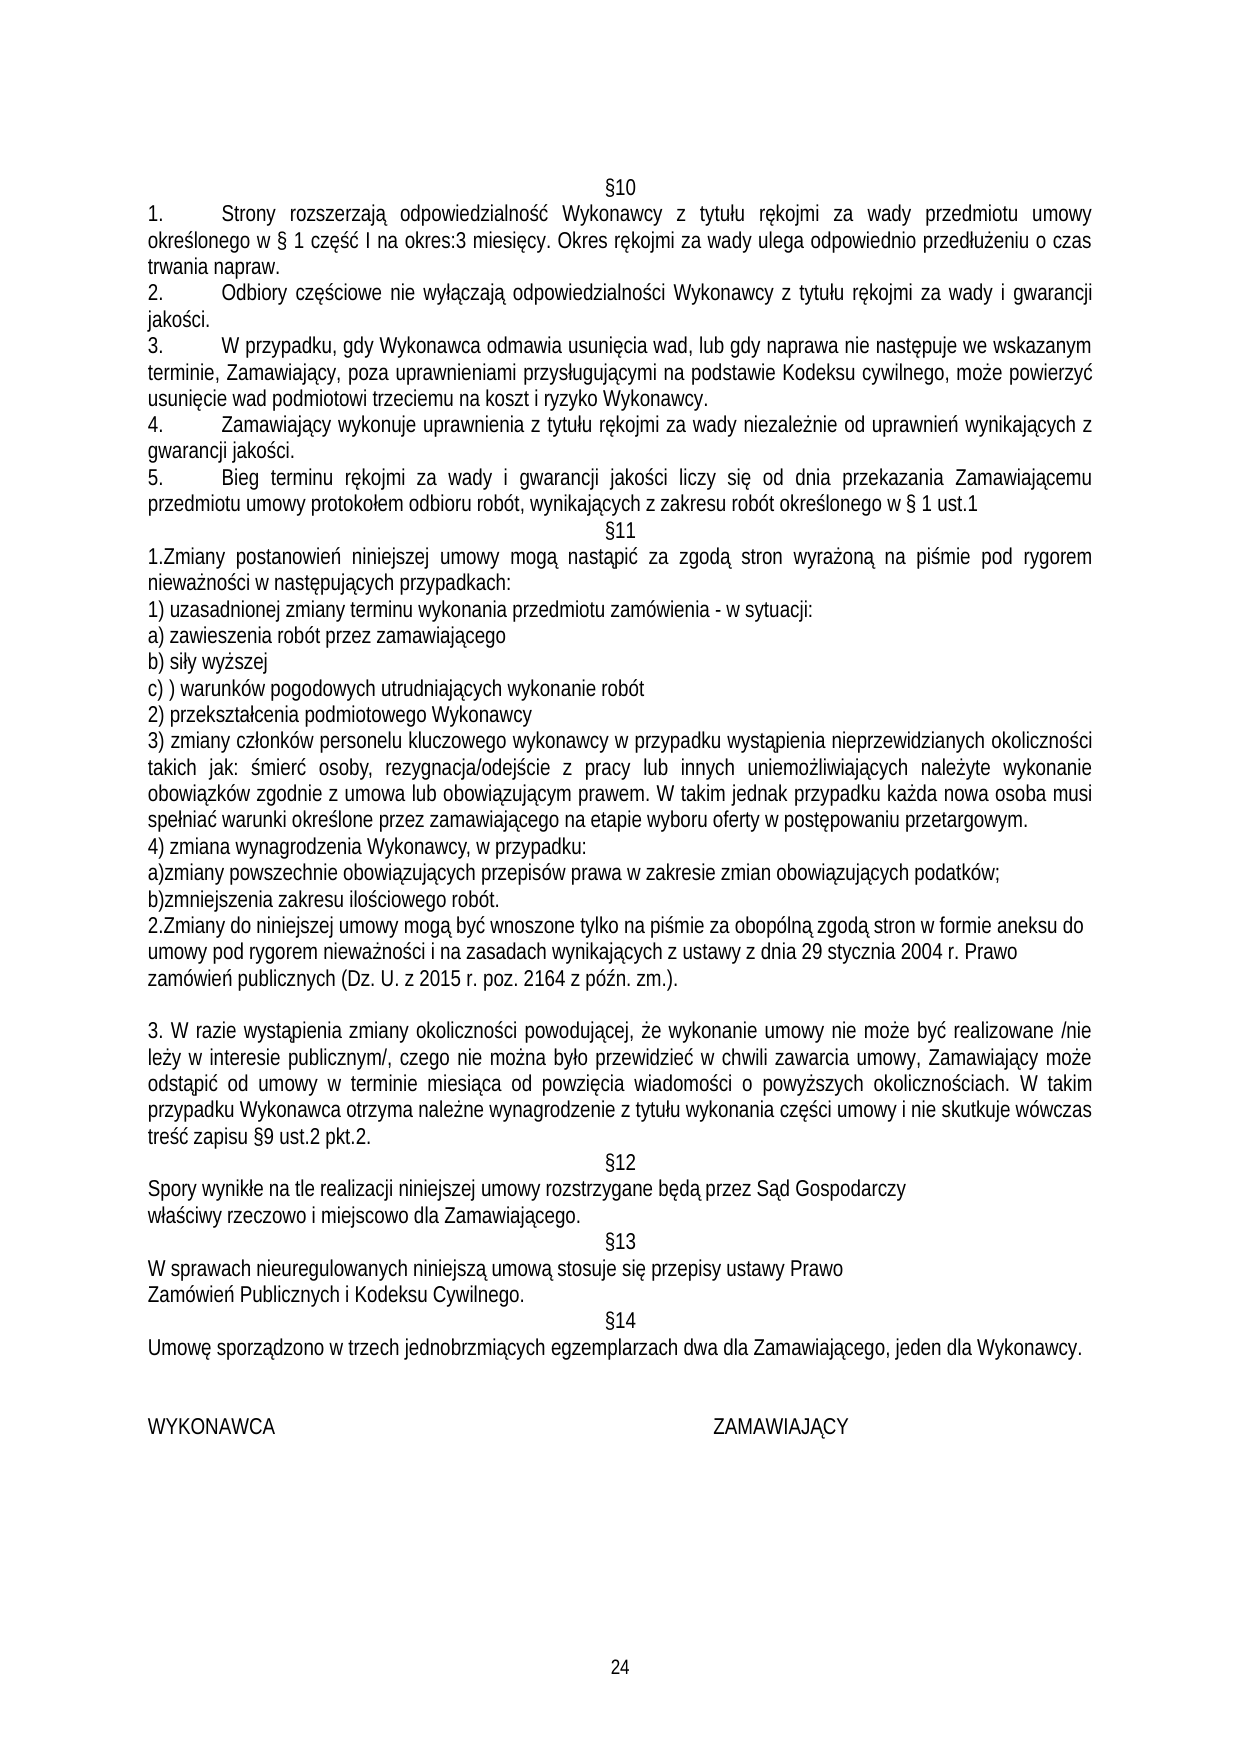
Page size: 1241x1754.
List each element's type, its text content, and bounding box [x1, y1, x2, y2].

text 3. W przypadku, gdy Wykonawca odmawia usunięcia wad, lub gdy naprawa nie następuje we wskazanym terminie, Zamawiający, poza uprawnieniami przysługującymi na podstawie Kodeksu cywilnego, może powierzyć usunięcie wad podmiotowi trzeciemu na koszt i ryzyko Wykonawcy. [148, 332, 1093, 411]
text 1.Zmiany postanowień niniejszej umowy mogą nastąpić za zgodą stron wyrażoną na piśmie pod rygorem nieważności w następujących przypadkach: [148, 543, 1093, 596]
text 5. Bieg terminu rękojmi za wady i gwarancji jakości liczy się od dnia przekazania Zamawiającemu przedmiotu umowy protokołem odbioru robót, wynikających z zakresu robót określonego w § 1 ust.1 [148, 464, 1093, 517]
text c) ) warunków pogodowych utrudniających wykonanie robót [148, 675, 1093, 701]
text 2. Odbiory częściowe nie wyłączają odpowiedzialności Wykonawcy z tytułu rękojmi za wady i gwarancji jakości. [148, 279, 1093, 332]
text §12 [148, 1149, 1093, 1175]
text właściwy rzeczowo i miejscowo dla Zamawiającego. [148, 1202, 1093, 1228]
text 4) zmiana wynagrodzenia Wykonawcy, w przypadku: [148, 833, 1093, 859]
text Umowę sporządzono w trzech jednobrzmiących egzemplarzach dwa dla Zamawiającego, jeden dla Wykonawcy. [148, 1333, 1093, 1360]
text 3. W razie wystąpienia zmiany okoliczności powodującej, że wykonanie umowy nie może być realizowane /nie leży w interesie publicznym/, czego nie można było przewidzieć w chwili zawarcia umowy, Zamawiający może odstąpić od umowy w terminie miesiąca od powzięcia wiadomości o powyższych okolicznościach. W takim przypadku Wykonawca otrzyma należne wynagrodzenie z tytułu wykonania części umowy i nie skutkuje wówczas treść zapisu §9 ust.2 pkt.2. [148, 1017, 1093, 1149]
text 4. Zamawiający wykonuje uprawnienia z tytułu rękojmi za wady niezależnie od uprawnień wynikających z gwarancji jakości. [148, 411, 1093, 464]
text 1. Strony rozszerzają odpowiedzialność Wykonawcy z tytułu rękojmi za wady przedmiotu umowy określonego w § 1 część I na okres:3 miesięcy. Okres rękojmi za wady ulega odpowiednio przedłużeniu o czas trwania napraw. [148, 200, 1093, 279]
text 2.Zmiany do niniejszej umowy mogą być wnoszone tylko na piśmie za obopólną zgodą stron w formie aneksu do umowy pod rygorem nieważności i na zasadach wynikających z ustawy z dnia 29 stycznia 2004 r. Prawo zamówień publicznych (Dz. U. z 2015 r. poz. 2164 z późn. zm.). [148, 912, 1093, 991]
text b)zmniejszenia zakresu ilościowego robót. [148, 886, 1093, 912]
text Spory wynikłe na tle realizacji niniejszej umowy rozstrzygane będą przez Sąd Gospodarczy [148, 1175, 1093, 1202]
text Zamówień Publicznych i Kodeksu Cywilnego. [148, 1281, 1093, 1307]
text §13 [148, 1228, 1093, 1254]
text 2) przekształcenia podmiotowego Wykonawcy [148, 701, 1093, 727]
text 3) zmiany członków personelu kluczowego wykonawcy w przypadku wystąpienia nieprzewidzianych okoliczności takich jak: śmierć osoby, rezygnacja/odejście z pracy lub innych uniemożliwiających należyte wykonanie obowiązków zgodnie z umowa lub obowiązującym prawem. W takim jednak przypadku każda nowa osoba musi spełniać warunki określone przez zamawiającego na etapie wyboru oferty w postępowaniu przetargowym. [148, 727, 1093, 833]
text 1) uzasadnionej zmiany terminu wykonania przedmiotu zamówienia - w sytuacji: [148, 596, 1093, 622]
text §10 [148, 174, 1093, 200]
text §11 [148, 517, 1093, 543]
text WYKONAWCA ZAMAWIAJĄCY [148, 1413, 1093, 1439]
text b) siły wyższej [148, 648, 1093, 675]
text a) zawieszenia robót przez zamawiającego [148, 622, 1093, 648]
text §14 [148, 1307, 1093, 1333]
text a)zmiany powszechnie obowiązujących przepisów prawa w zakresie zmian obowiązujących podatków; [148, 859, 1093, 886]
text W sprawach nieuregulowanych niniejszą umową stosuje się przepisy ustawy Prawo [148, 1254, 1093, 1281]
